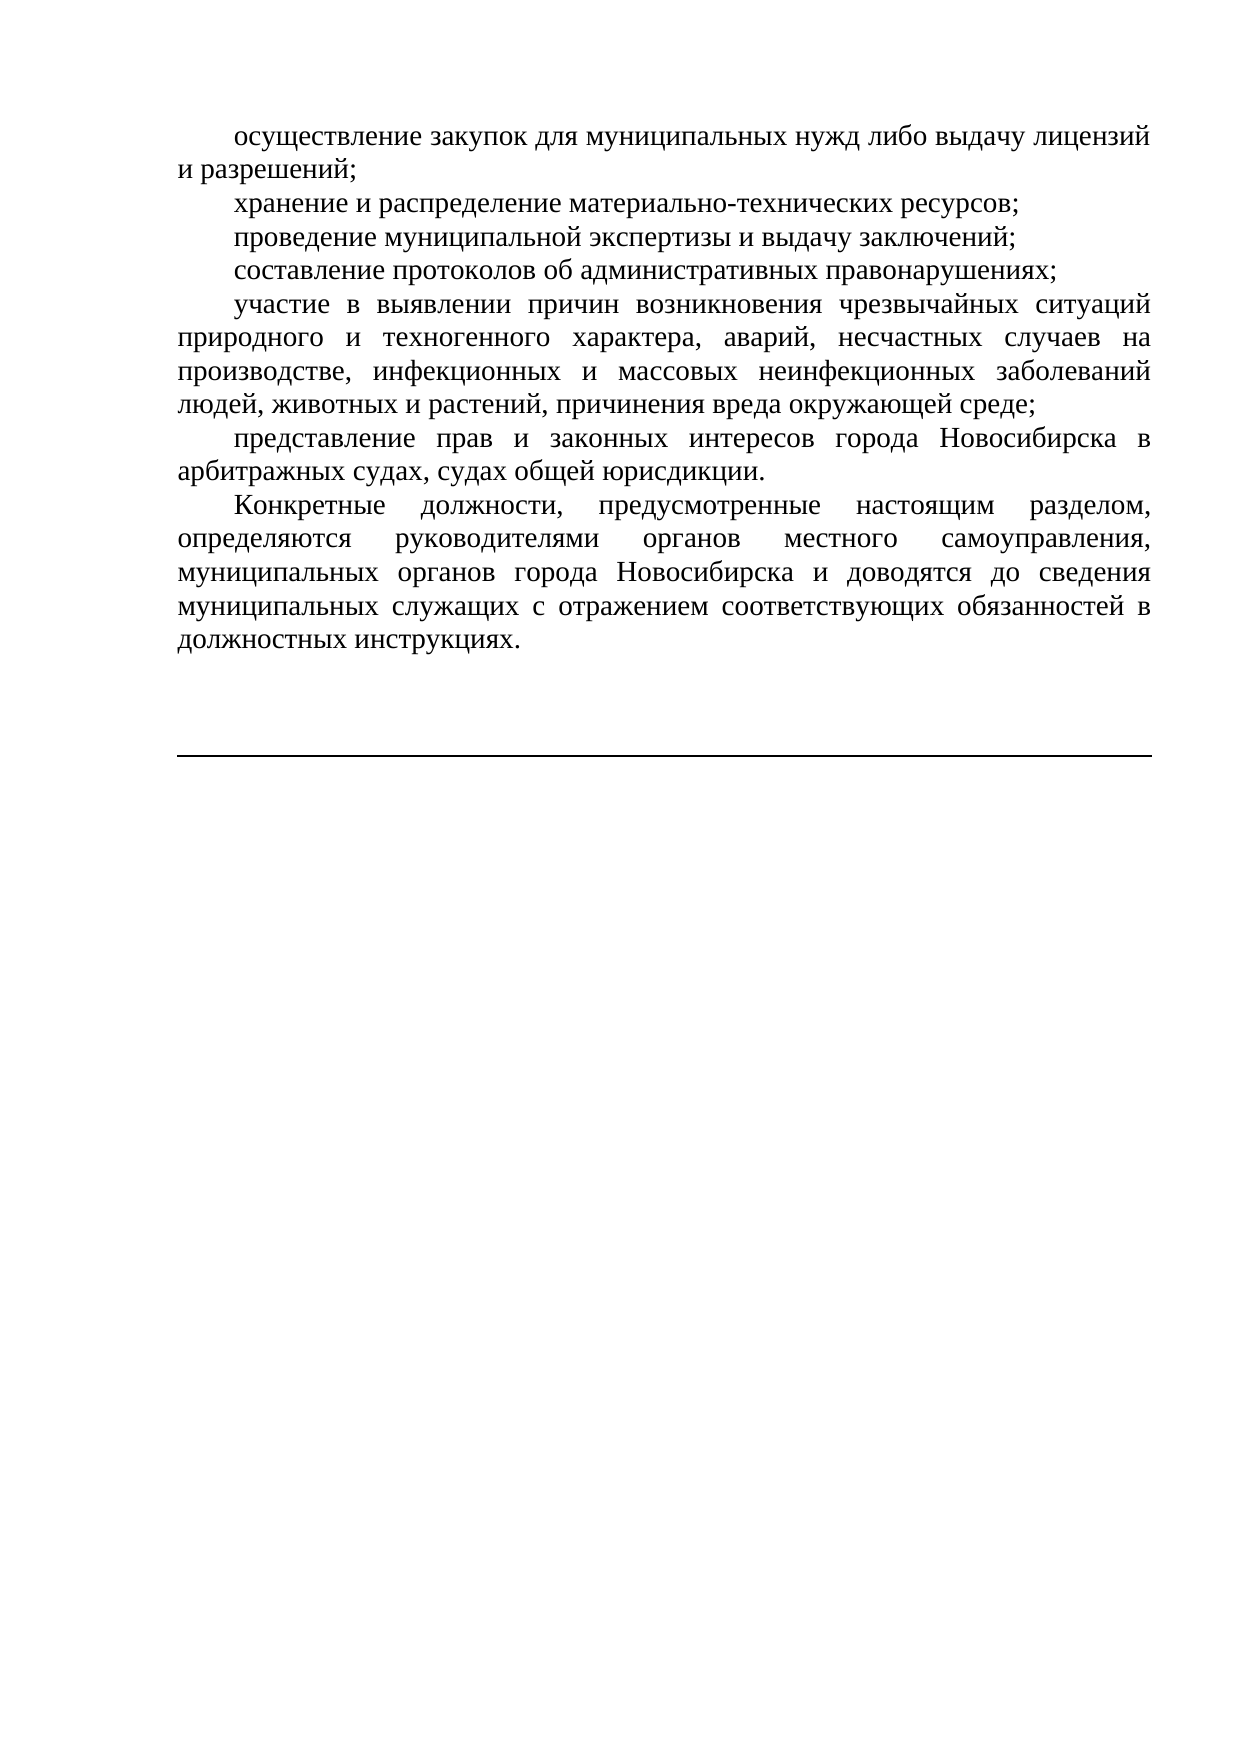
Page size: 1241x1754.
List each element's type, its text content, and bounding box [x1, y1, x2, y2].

text Конкретные должности, предусмотренные настоящим разделом, определяются руководителями органов местного самоуправления, муниципальных органов города Новосибирска и доводятся до сведения муниципальных служащих с отражением соответствующих обязанностей в должностных инструкциях. [177, 487, 1152, 655]
text составление протоколов об административных правонарушениях; [177, 252, 1152, 286]
text хранение и распределение материально-технических ресурсов; [177, 185, 1152, 219]
text осуществление закупок для муниципальных нужд либо выдачу лицензий и разрешений; [177, 118, 1152, 185]
text представление прав и законных интересов города Новосибирска в арбитражных судах, судах общей юрисдикции. [177, 420, 1152, 487]
text участие в выявлении причин возникновения чрезвычайных ситуаций природного и техногенного характера, аварий, несчастных случаев на производстве, инфекционных и массовых неинфекционных заболеваний людей, животных и растений, причинения вреда окружающей среде; [177, 286, 1152, 420]
text проведение муниципальной экспертизы и выдачу заключений; [177, 219, 1152, 252]
